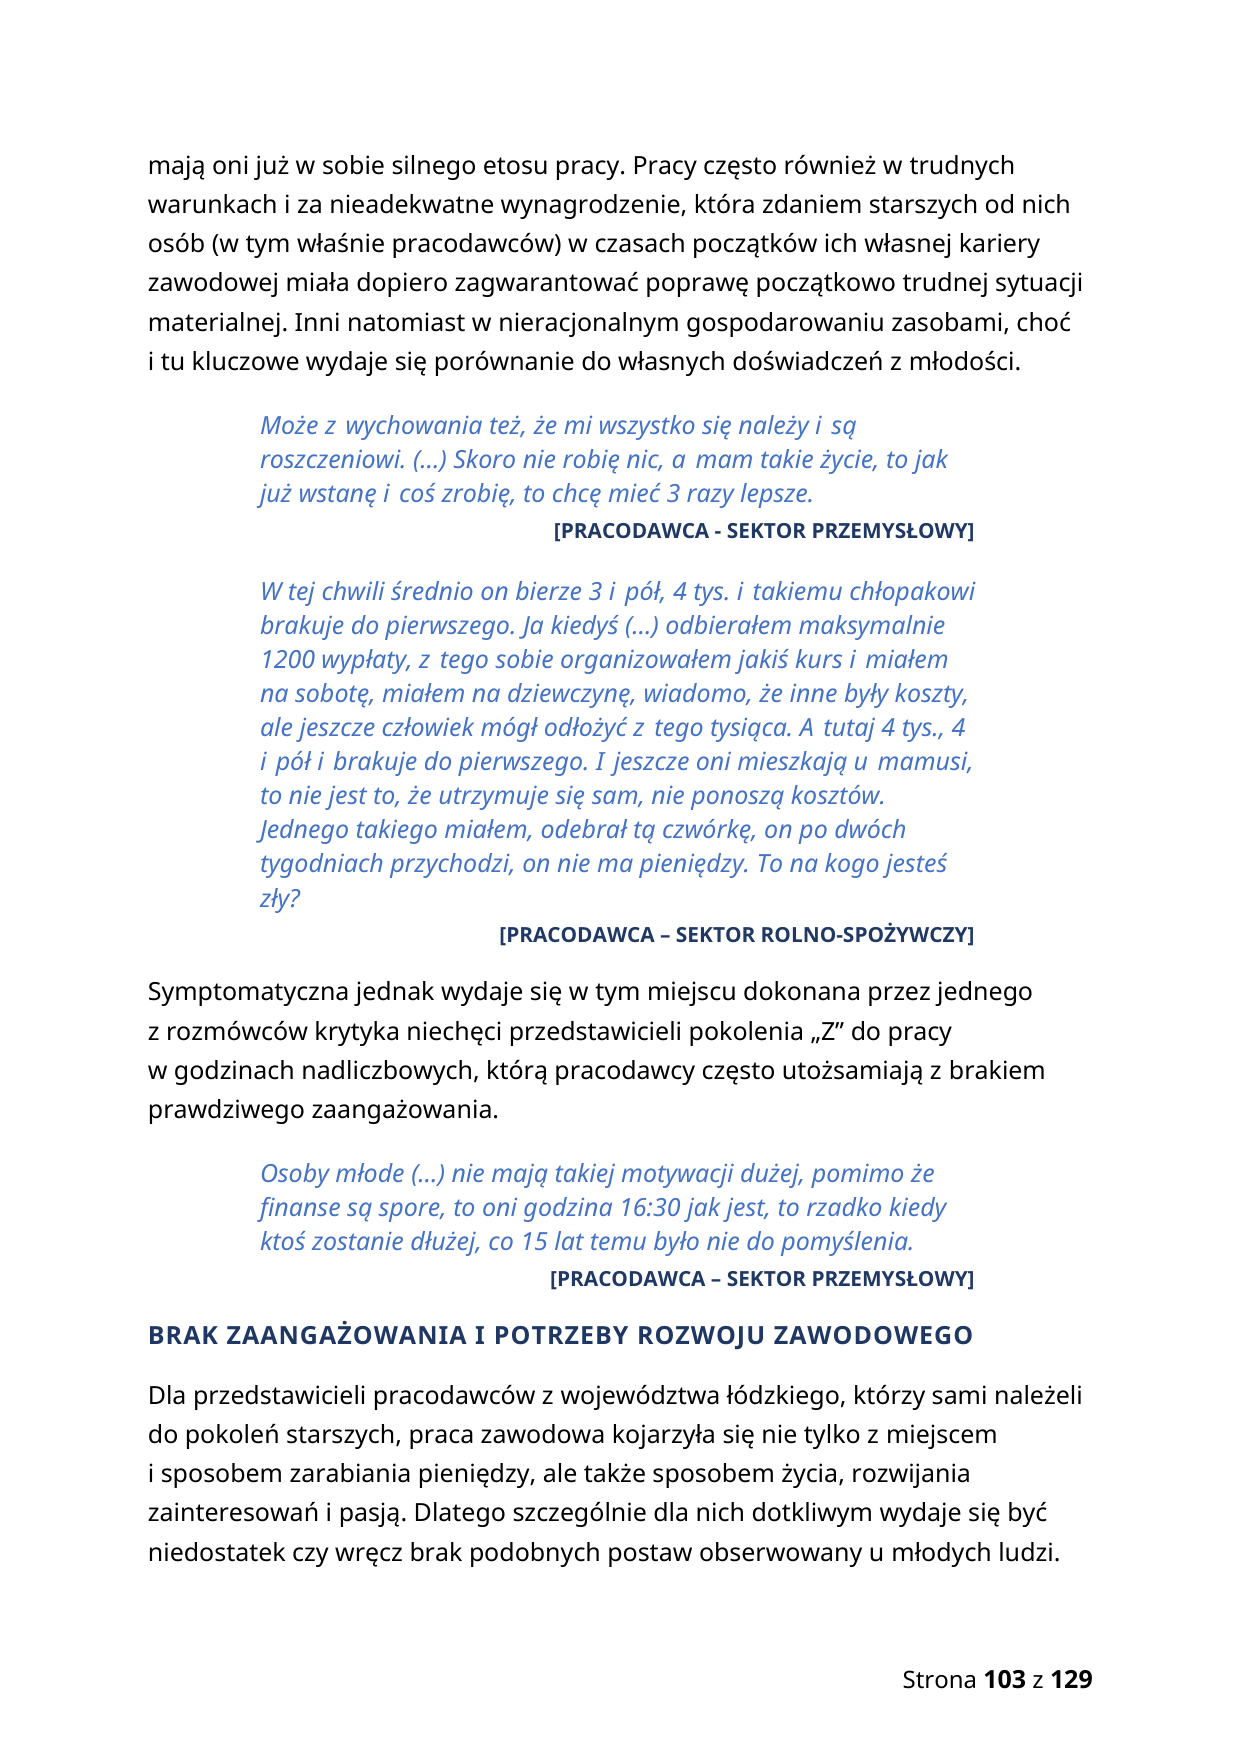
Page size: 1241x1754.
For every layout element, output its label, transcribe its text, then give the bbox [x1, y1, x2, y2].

text W tej chwili średnio on bierze 3 i pół, 4 tys. i takiemu chłopakowi brakuje do pierwszego. Ja kiedyś (…) odbierałem maksymalnie 1200 wypłaty, z tego sobie organizowałem jakiś kurs i miałem na sobotę, miałem na dziewczynę, wiadomo, że inne były koszty, ale jeszcze człowiek mógł odłożyć z tego tysiąca. A tutaj 4 tys., 4 i pół i brakuje do pierwszego. I jeszcze oni mieszkają u mamusi, to nie jest to, że utrzymuje się sam, nie ponoszą kosztów. Jednego takiego miałem, odebrał tą czwórkę, on po dwóch tygodniach przychodzi, on nie ma pieniędzy. To na kogo jesteś zły? [260, 574, 980, 914]
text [148, 148, 1093, 377]
text Dla przedstawicieli pracodawców z województwa łódzkiego, którzy sami należeli do pokoleń starszych, praca zawodowa kojarzyła się nie tylko z miejscem i sposobem zarabiania pieniędzy, ale także sposobem życia, rozwijania zainteresowań i pasją. Dlatego szczególnie dla nich dotkliwym wydaje się być niedostatek czy wręcz brak podobnych postaw obserwowany u młodych ludzi. [148, 1377, 1093, 1568]
text Brak zaangażowania i potrzeby rozwoju zawodowego [148, 1317, 1093, 1352]
text [PRACODAWCA – SEKTOR PRZEMYSŁOWY] [148, 1264, 974, 1292]
text [PRACODAWCA – SEKTOR ROLNO-SPOŻYWCZY] [148, 921, 974, 949]
text Może z wychowania też, że mi wszystko się należy i są roszczeniowi. (…) Skoro nie robię nic, a mam takie życie, to jak już wstanę i coś zrobię, to chcę mieć 3 razy lepsze. [260, 408, 980, 510]
text Osoby młode (…) nie mają takiej motywacji dużej, pomimo że finanse są spore, to oni godzina 16:30 jak jest, to rzadko kiedy ktoś zostanie dłużej, co 15 lat temu było nie do pomyślenia. [260, 1156, 980, 1258]
text Symptomatyczna jednak wydaje się w tym miejscu dokonana przez jednego z rozmówców krytyka niechęci przedstawicieli pokolenia „Z” do pracy w godzinach nadliczbowych, którą pracodawcy często utożsamiają z brakiem prawdziwego zaangażowania. [148, 974, 1093, 1126]
text [PRACODAWCA - SEKTOR PRZEMYSŁOWY] [148, 516, 974, 544]
